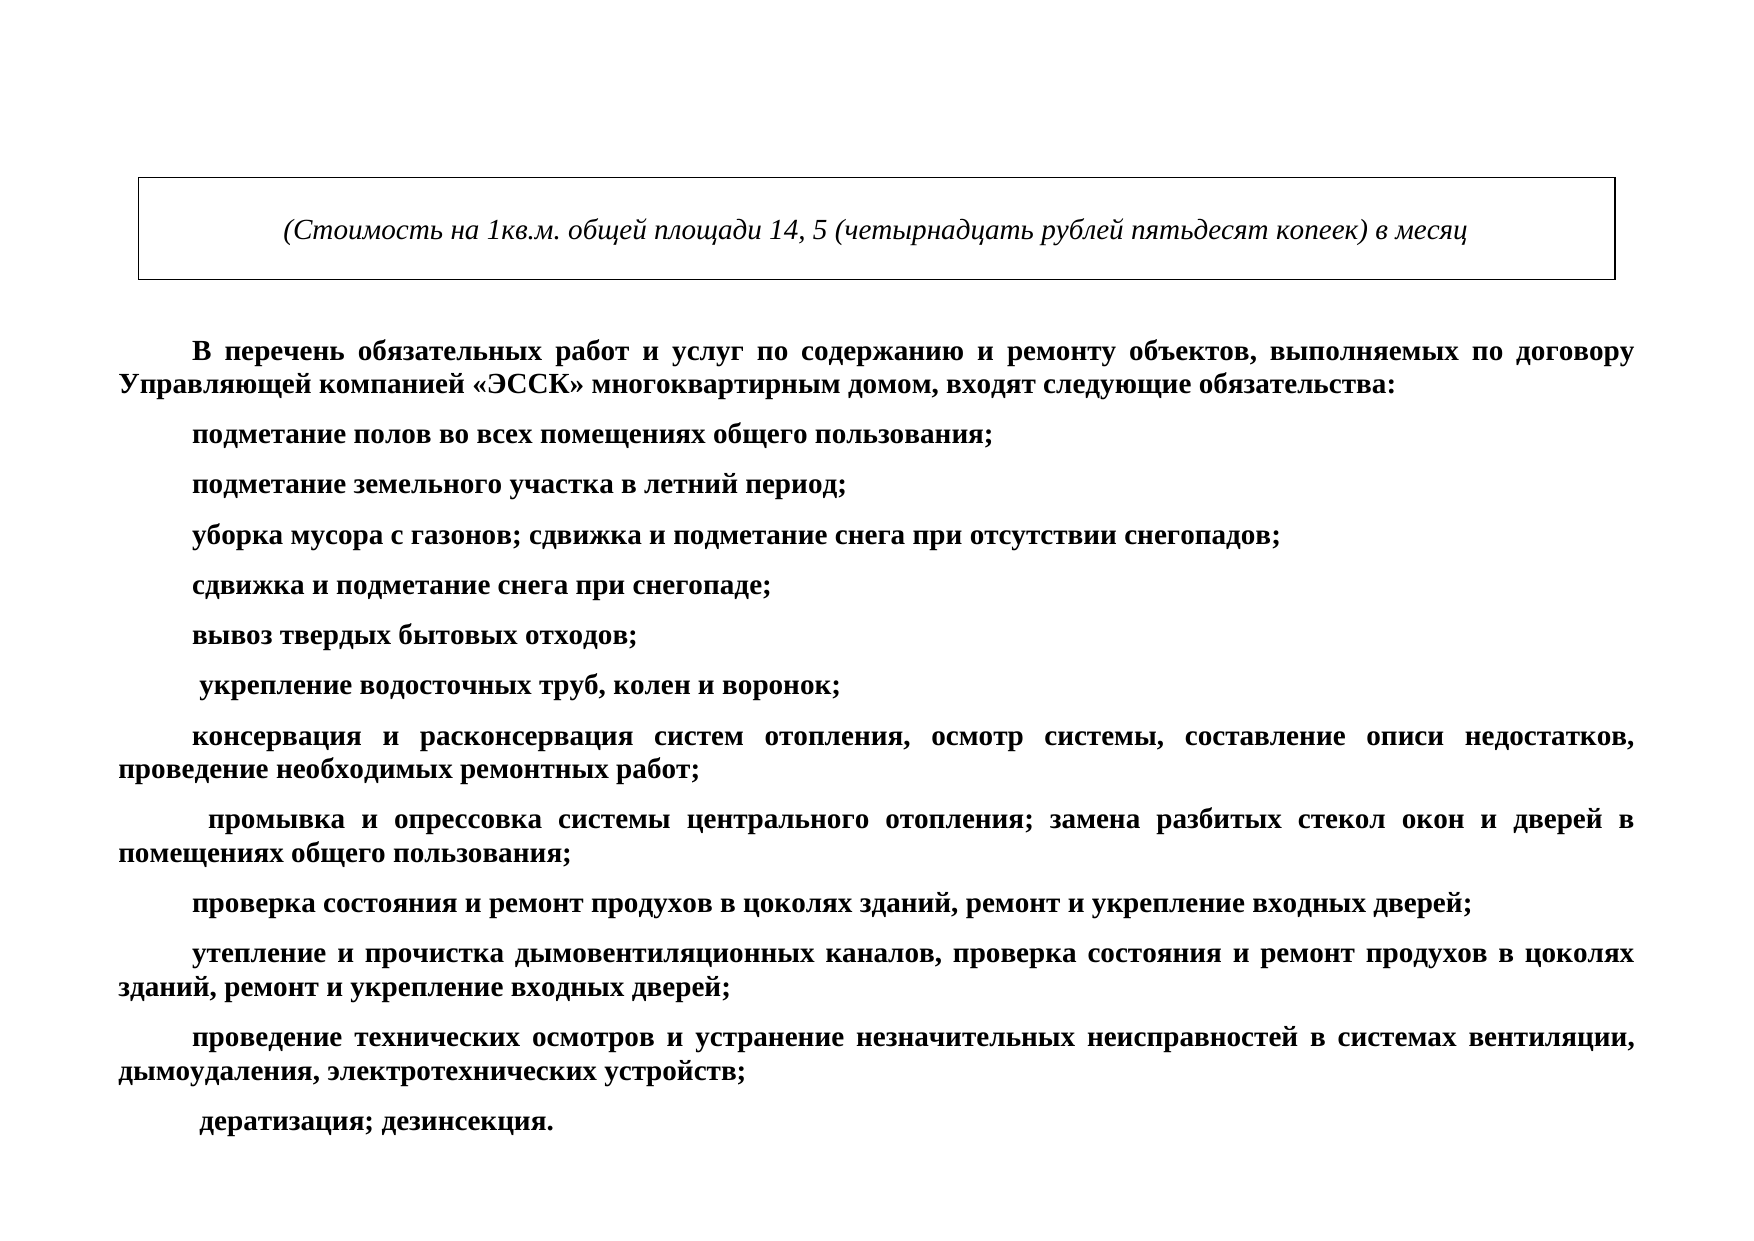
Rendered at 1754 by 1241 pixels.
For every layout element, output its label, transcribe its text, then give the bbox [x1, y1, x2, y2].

text сдвижка и подметание снега при снегопаде; [118, 567, 1636, 601]
text подметание земельного участка в летний период; [118, 467, 1636, 500]
text подметание полов во всех помещениях общего пользования; [118, 416, 1636, 450]
text консервация и расконсервация систем отопления, осмотр системы, составление описи недостатков, проведение необходимых ремонтных работ; [118, 718, 1636, 785]
text вывоз твердых бытовых отходов; [118, 617, 1636, 651]
text уборка мусора с газонов; сдвижка и подметание снега при отсутствии снегопадов; [118, 517, 1636, 550]
text утепление и прочистка дымовентиляционных каналов, проверка состояния и ремонт продухов в цоколях зданий, ремонт и укрепление входных дверей; [118, 935, 1636, 1002]
text проведение технических осмотров и устранение незначительных неисправностей в системах вентиляции, дымоудаления, электротехнических устройств; [118, 1019, 1636, 1086]
text проверка состояния и ремонт продухов в цоколях зданий, ремонт и укрепление входных дверей; [118, 885, 1636, 919]
text промывка и опрессовка системы центрального отопления; замена разбитых стекол окон и дверей в помещениях общего пользования; [118, 801, 1636, 868]
text дератизация; дезинсекция. [118, 1103, 1636, 1136]
text укрепление водосточных труб, колен и воронок; [118, 667, 1636, 701]
text В перечень обязательных работ и услуг по содержанию и ремонту объектов, выполняемых по договору Управляющей компанией «ЭССК» многоквартирным домом, входят следующие обязательства: [118, 333, 1636, 400]
table_cell (Стоимость на 1кв.м. общей площади 14, 5 (четырнадцать рублей пятьдесят копеек) в месяц [139, 178, 1614, 279]
